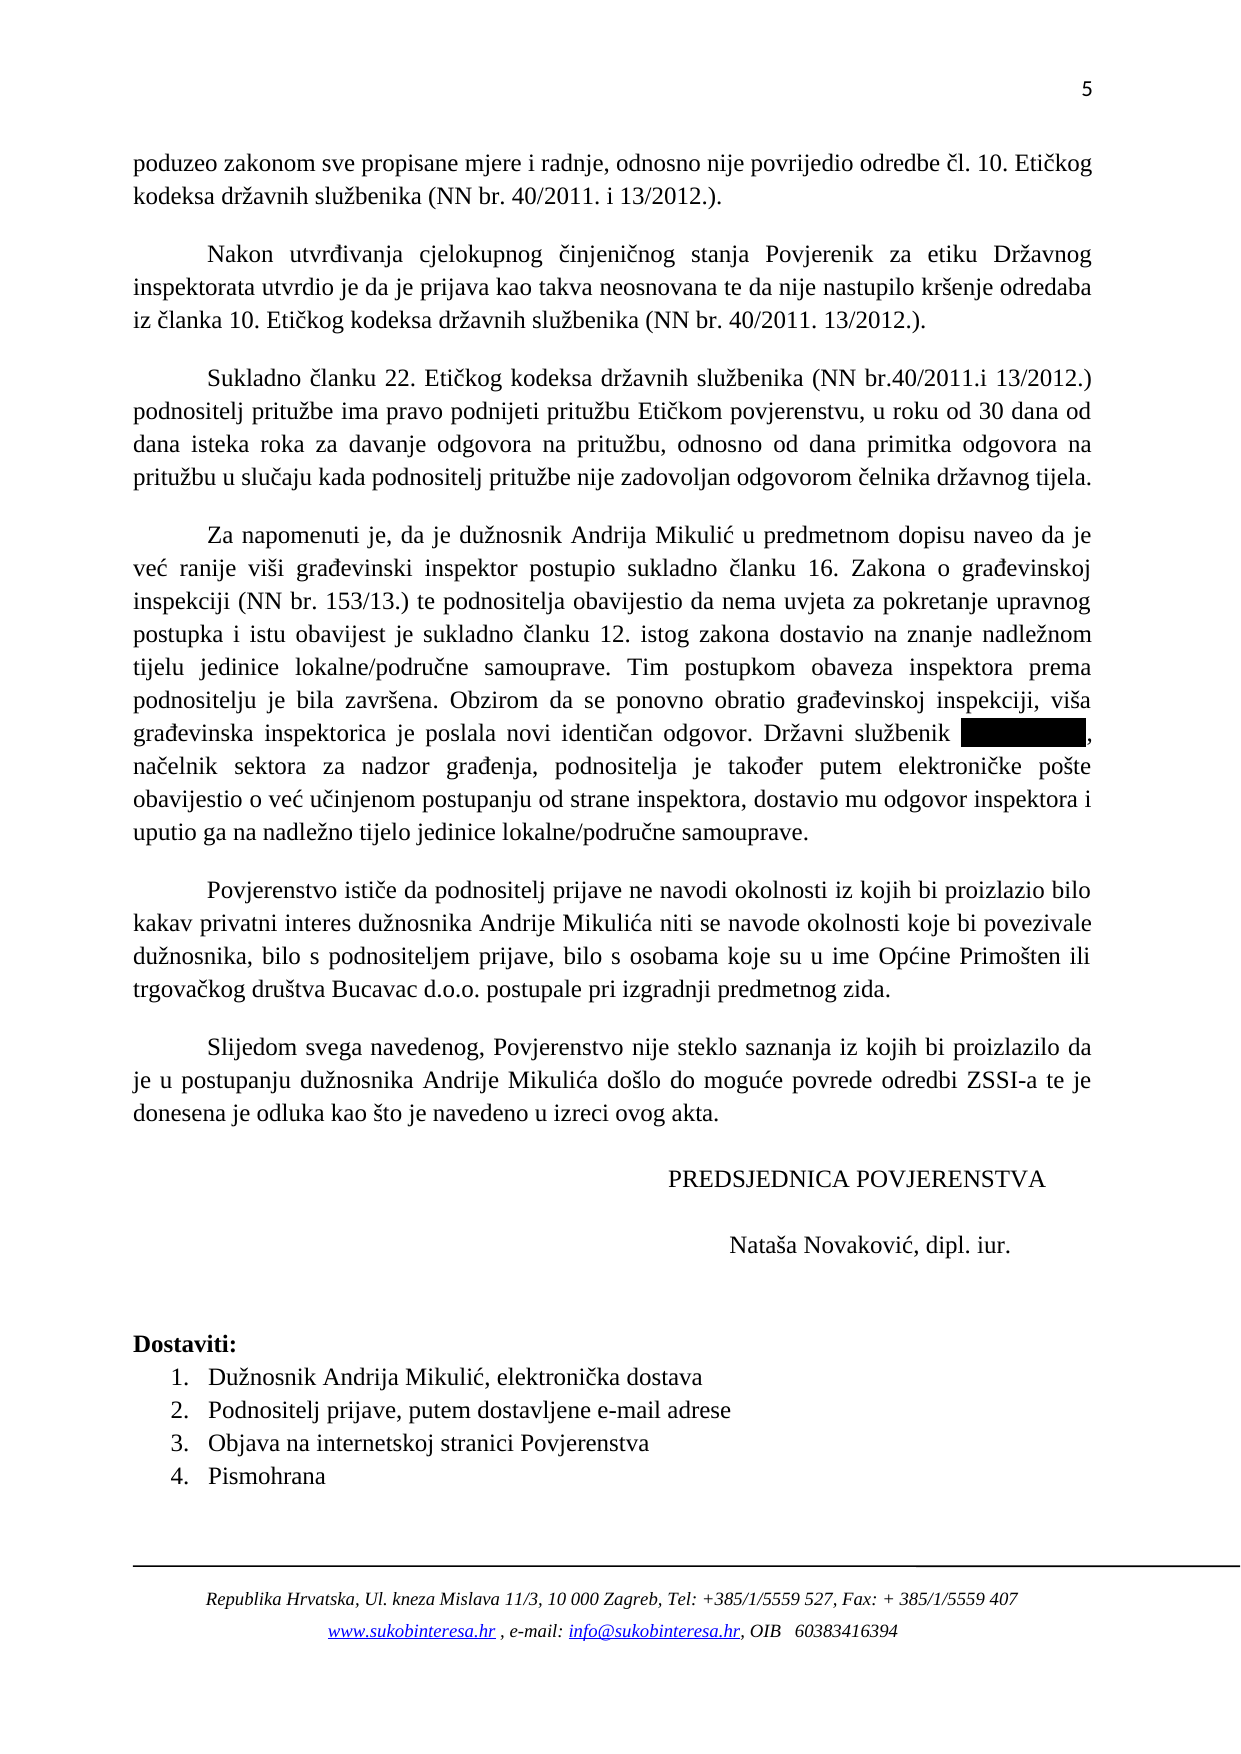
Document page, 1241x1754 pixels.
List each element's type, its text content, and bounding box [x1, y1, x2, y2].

text Povjerenstvo ističe da podnositelj prijave ne navodi okolnosti iz kojih bi proizlazio bilo kakav privatni interes dužnosnika Andrije Mikulića niti se navode okolnosti koje bi povezivale dužnosnika, bilo s podnositeljem prijave, bilo s osobama koje su u ime Općine Primošten ili trgovačkog društva Bucavac d.o.o. postupale pri izgradnji predmetnog zida. [133, 875, 1092, 1003]
text Dostaviti: [133, 1329, 1092, 1358]
list Objava na internetskoj stranici Povjerenstva [170, 1428, 1092, 1457]
list Pismohrana [170, 1461, 1033, 1490]
text Sukladno članku 22. Etičkog kodeksa državnih službenika (NN br.40/2011.i 13/2012.) podnositelj pritužbe ima pravo podnijeti pritužbu Etičkom povjerenstvu, u roku od 30 dana od dana isteka roka za davanje odgovora na pritužbu, odnosno od dana primitka odgovora na pritužbu u slučaju kada podnositelj pritužbe nije zadovoljan odgovorom čelnika državnog tijela. [133, 363, 1092, 491]
text Slijedom svega navedenog, Povjerenstvo nije steklo saznanja iz kojih bi proizlazilo da je u postupanju dužnosnika Andrije Mikulića došlo do moguće povrede odredbi ZSSI-a te je donesena je odluka kao što je navedeno u izreci ovog akta. [133, 1032, 1092, 1127]
text Za napomenuti je, da je dužnosnik Andrija Mikulić u predmetnom dopisu naveo da je već ranije viši građevinski inspektor postupio sukladno članku 16. Zakona o građevinskoj inspekciji (NN br. 153/13.) te podnositelja obavijestio da nema uvjeta za pokretanje upravnog postupka i istu obavijest je sukladno članku 12. istog zakona dostavio na znanje nadležnom tijelu jedinice lokalne/područne samouprave. Tim postupkom obaveza inspektora prema podnositelju je bila završena. Obzirom da se ponovno obratio građevinskoj inspekciji, viša građevinska inspektorica je poslala novi identičan odgovor. Državni službenik ……………, načelnik sektora za nadzor građenja, podnositelja je također putem elektroničke pošte obavijestio o već učinjenom postupanju od strane inspektora, dostavio mu odgovor inspektora i uputio ga na nadležno tijelo jedinice lokalne/područne samouprave. [133, 520, 1092, 846]
text Nataša Novaković, dipl. iur. [649, 1230, 1092, 1259]
text PREDSJEDNICA POVJERENSTVA [575, 1164, 1092, 1193]
list Podnositelj prijave, putem dostavljene e-mail adrese [170, 1395, 1092, 1424]
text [133, 148, 1092, 209]
list Dužnosnik Andrija Mikulić, elektronička dostava [170, 1362, 1092, 1391]
text Nakon utvrđivanja cjelokupnog činjeničnog stanja Povjerenik za etiku Državnog inspektorata utvrdio je da je prijava kao takva neosnovana te da nije nastupilo kršenje odredaba iz članka 10. Etičkog kodeksa državnih službenika (NN br. 40/2011. 13/2012.). [133, 239, 1092, 333]
